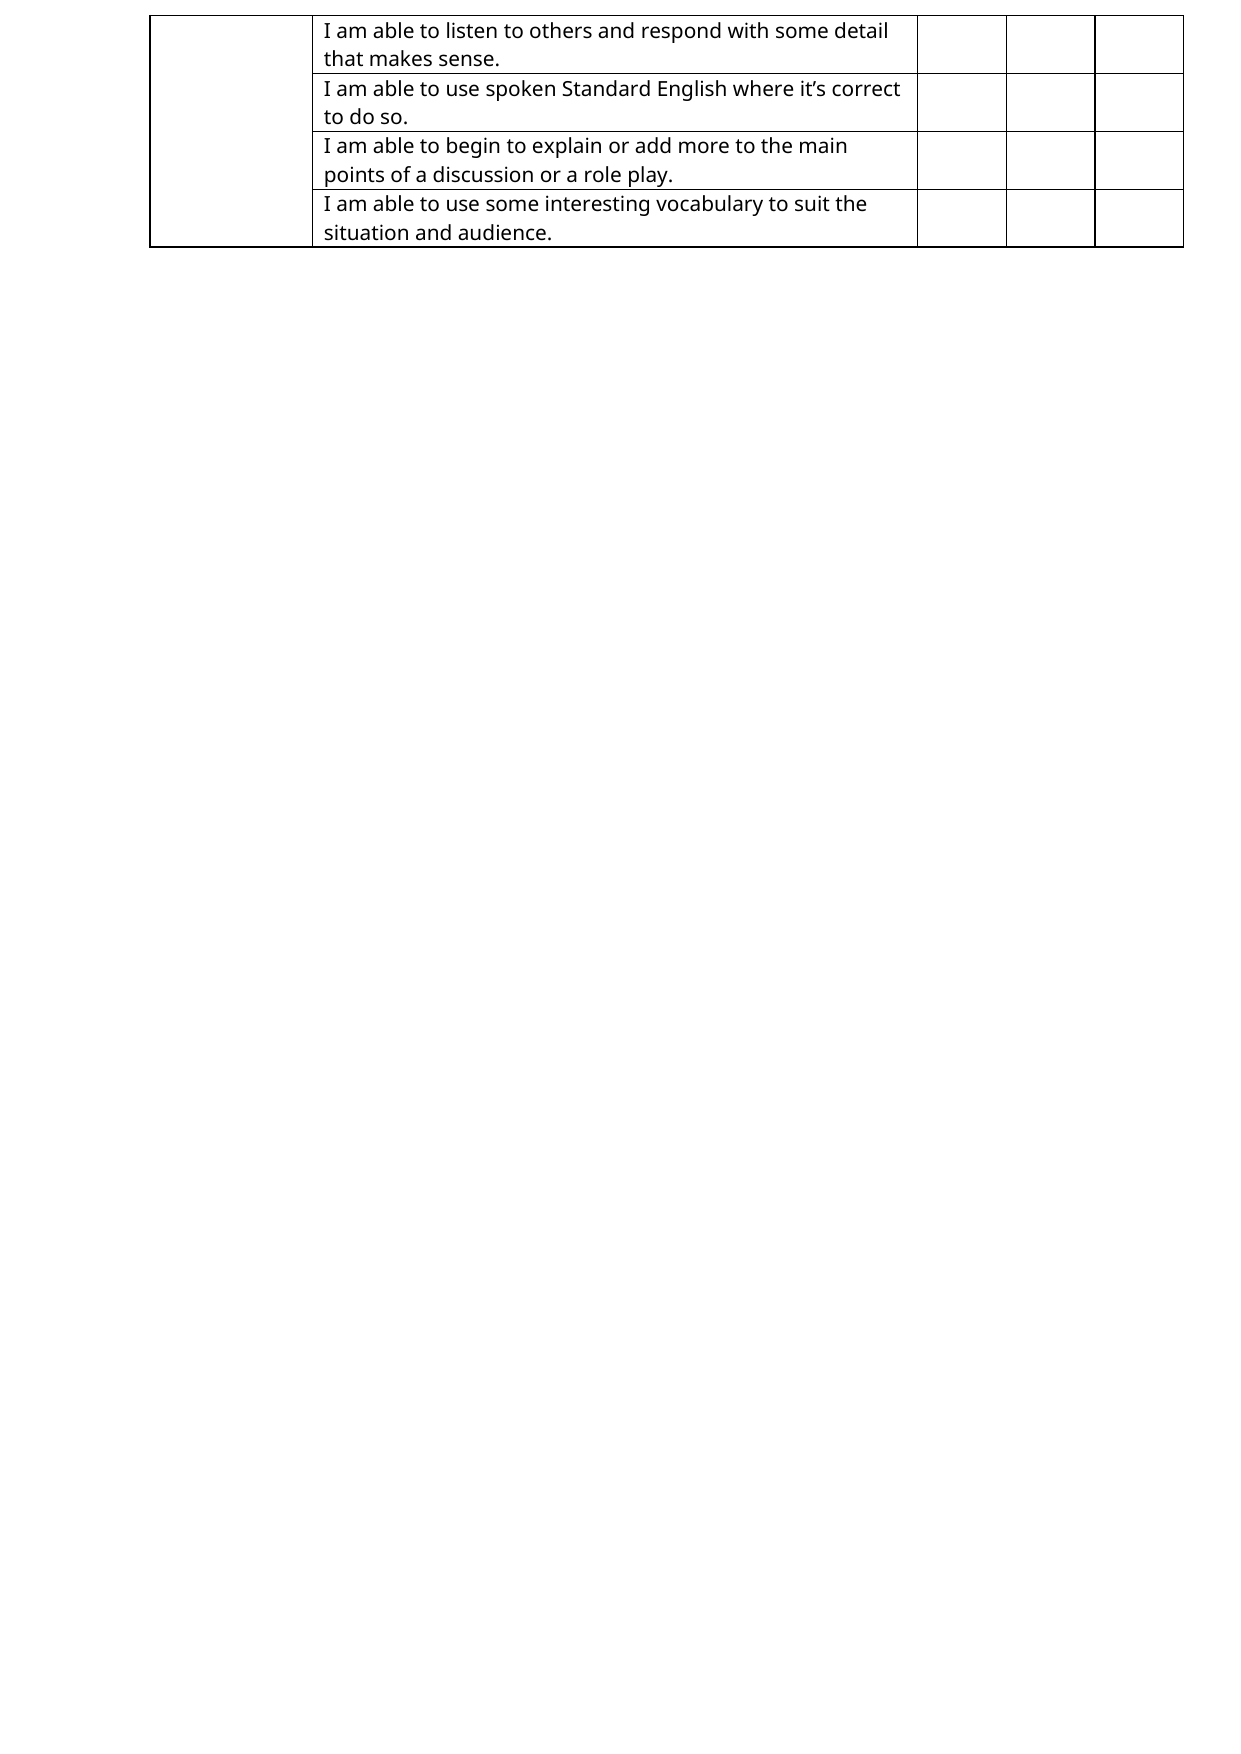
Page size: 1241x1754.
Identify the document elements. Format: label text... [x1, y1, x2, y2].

table_cell [1007, 74, 1094, 131]
table_cell [918, 132, 1006, 188]
table_cell I am able to listen to others and respond with some detail that makes sense. [313, 16, 917, 73]
table_cell [1096, 190, 1183, 246]
table_cell [1007, 16, 1094, 73]
table_cell I am able to begin to explain or add more to the main points of a discussion or a role play. [313, 132, 917, 188]
table_cell [1096, 16, 1183, 73]
table_cell [1007, 190, 1094, 246]
table_cell [918, 16, 1006, 73]
table_cell [918, 74, 1006, 131]
table_cell [1007, 132, 1094, 188]
table_cell [918, 190, 1006, 246]
table_cell [1096, 132, 1183, 188]
table_cell [1096, 74, 1183, 131]
table_cell I am able to use spoken Standard English where it’s correct to do so. [313, 74, 917, 131]
table_cell I am able to use some interesting vocabulary to suit the situation and audience. [313, 190, 917, 246]
